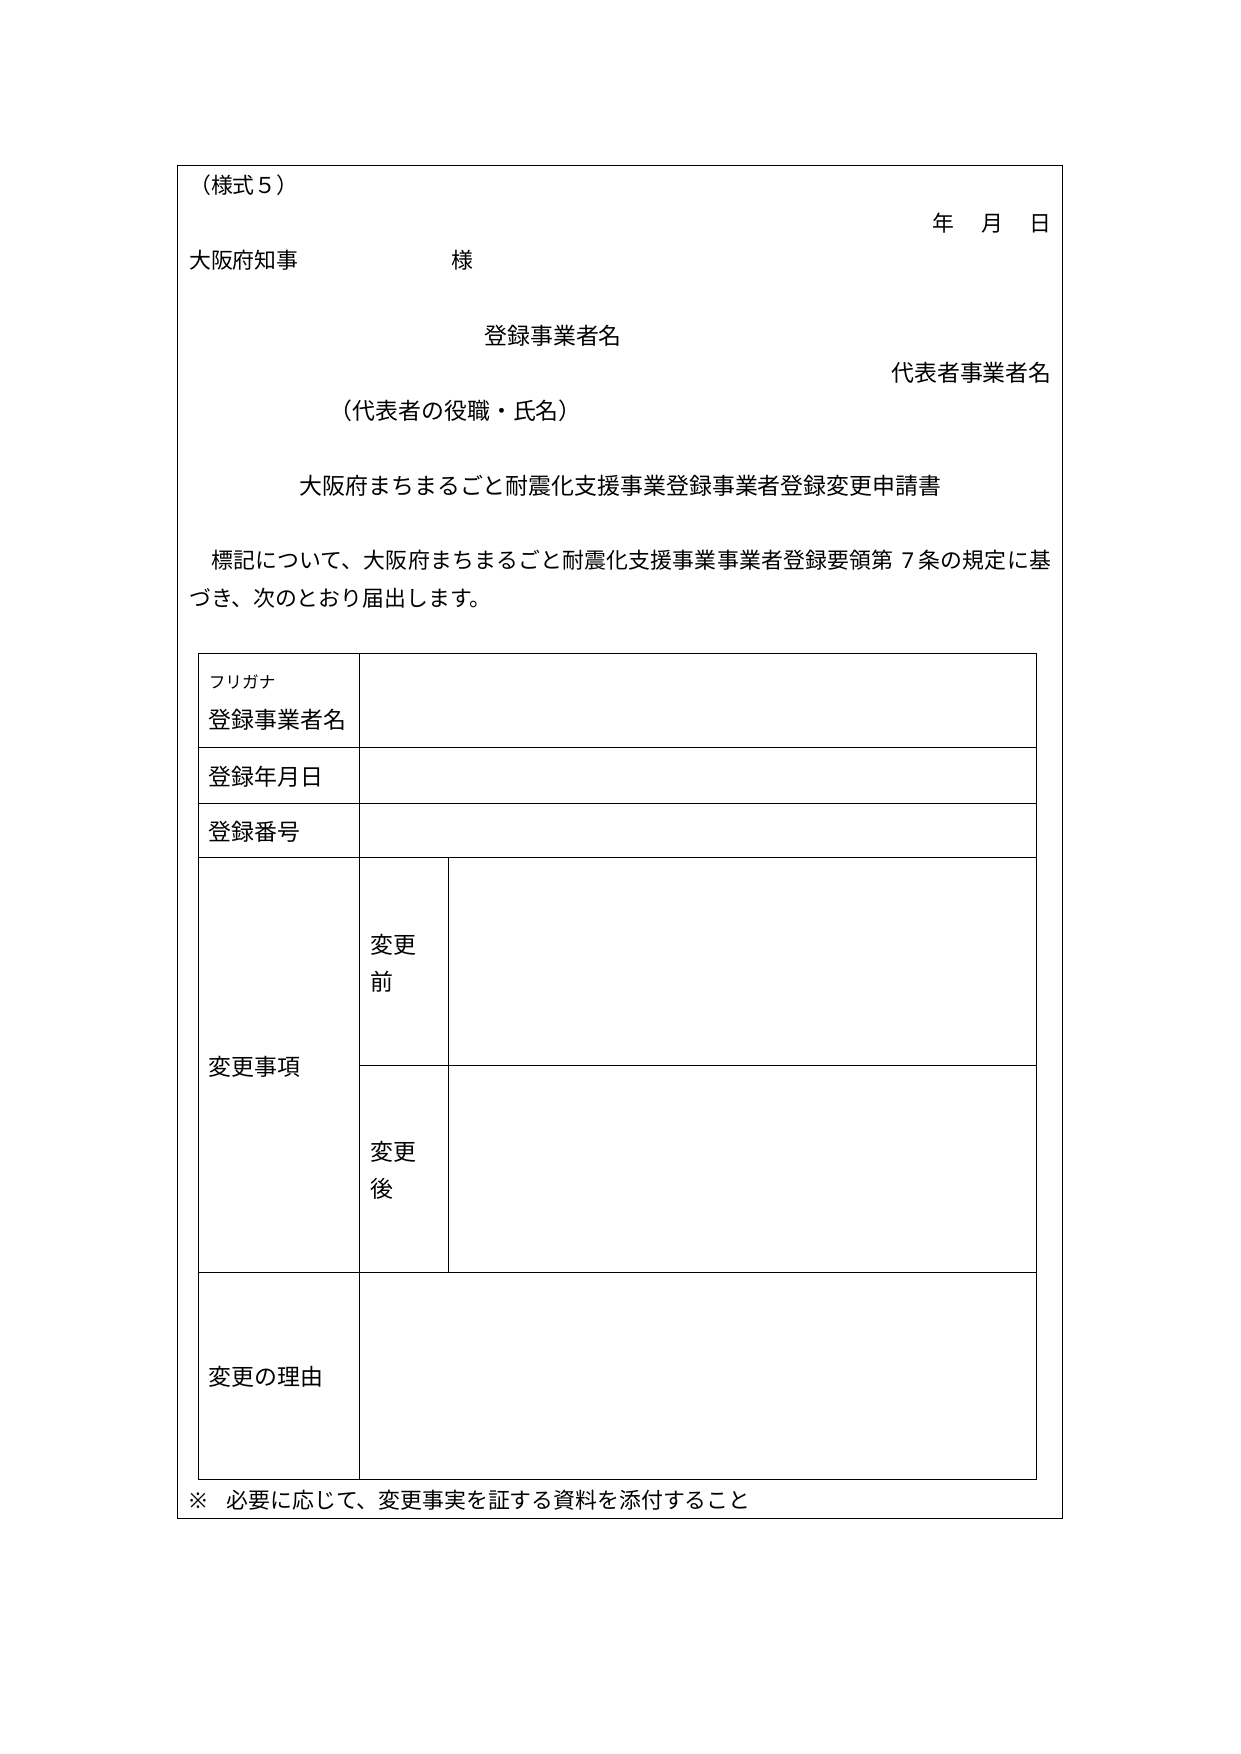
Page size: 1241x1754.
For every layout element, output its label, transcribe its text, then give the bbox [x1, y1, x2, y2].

table_header （様式５） 年 月 日 大阪府知事 様 登録事業者名 代表者事業者名 （代表者の役職・氏名） 大阪府まちまるごと耐震化支援事業登録事業者登録変更申請書 標記について、大阪府まちまるごと耐震化支援事業事業者登録要領第7条の規定に基づき、次のとおり届出します。 必要に応じて、変更事実を証する資料を添付すること [178, 166, 1062, 1517]
